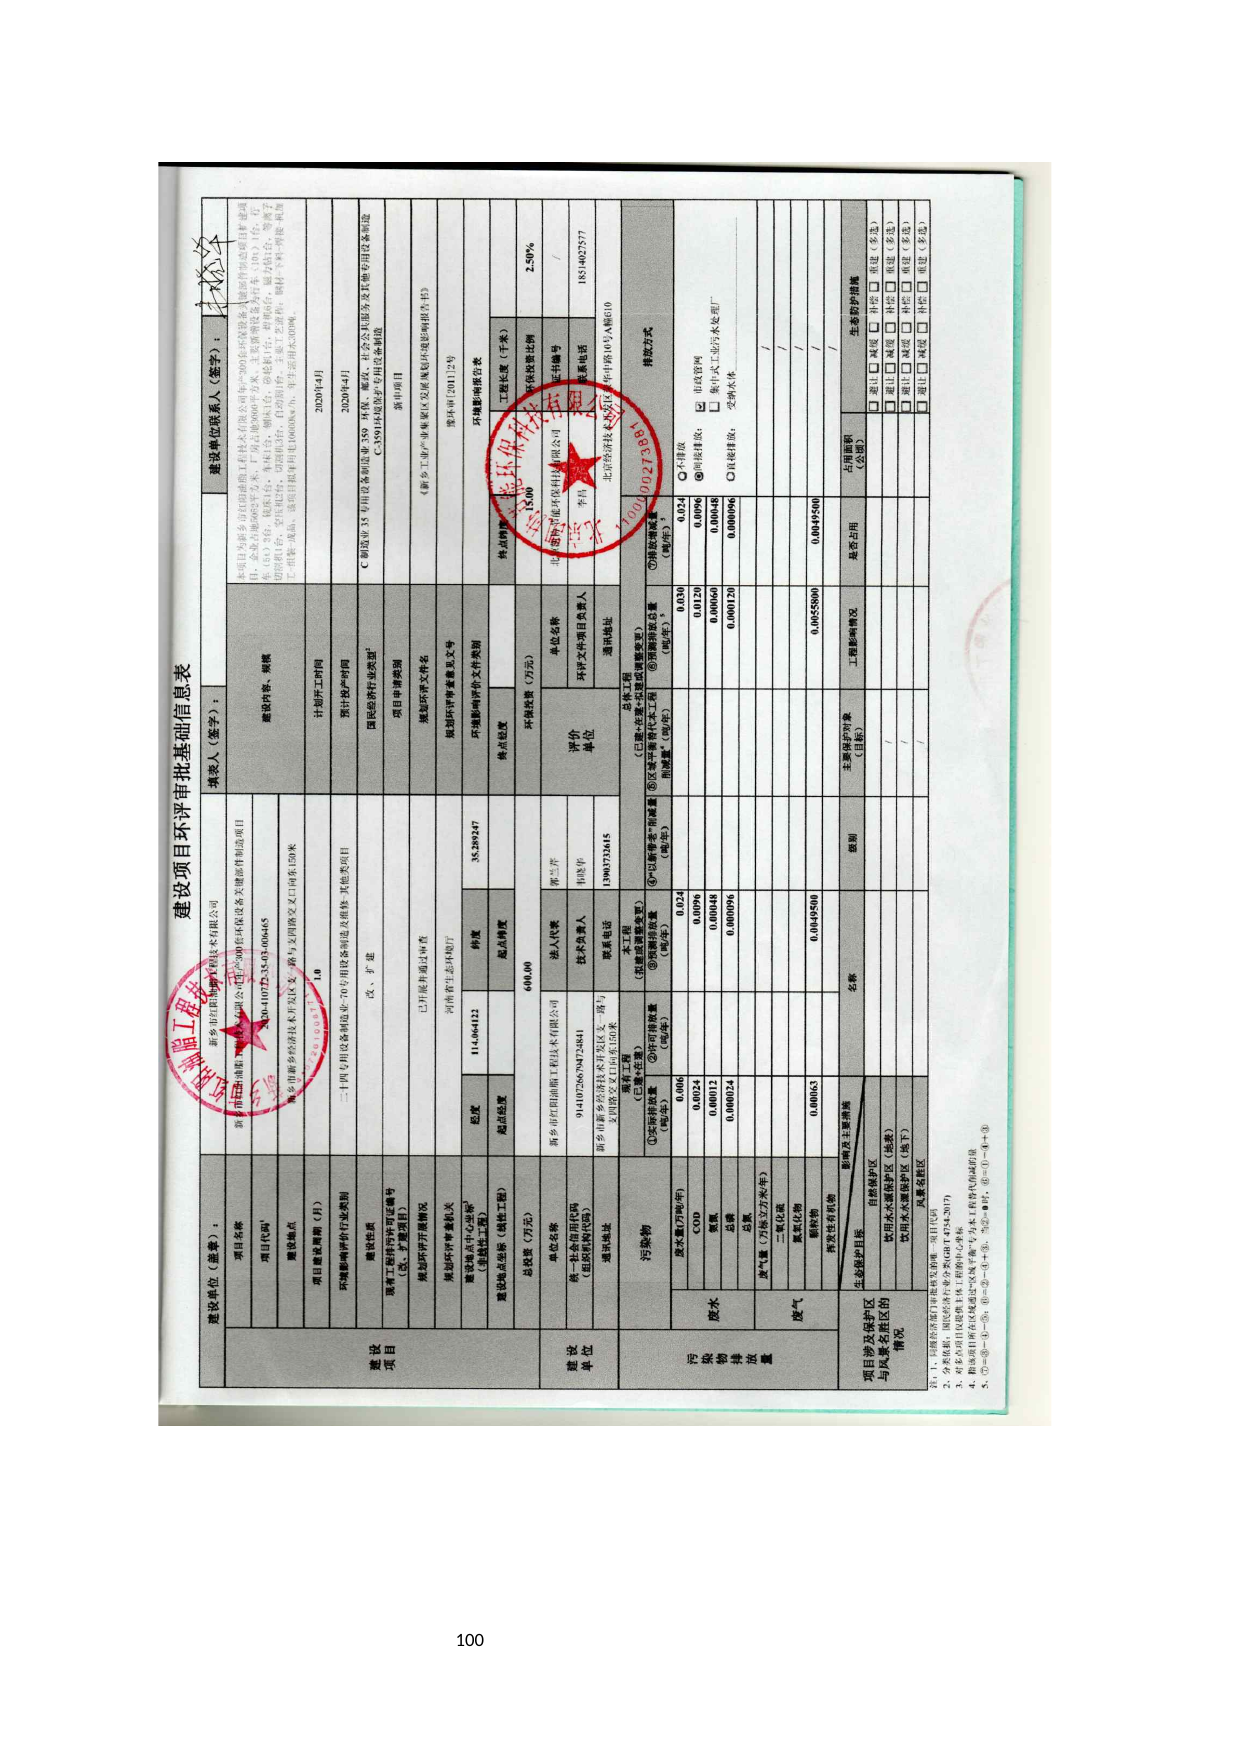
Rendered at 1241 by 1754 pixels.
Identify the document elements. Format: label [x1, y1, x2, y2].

picture [158, 162, 1052, 1426]
